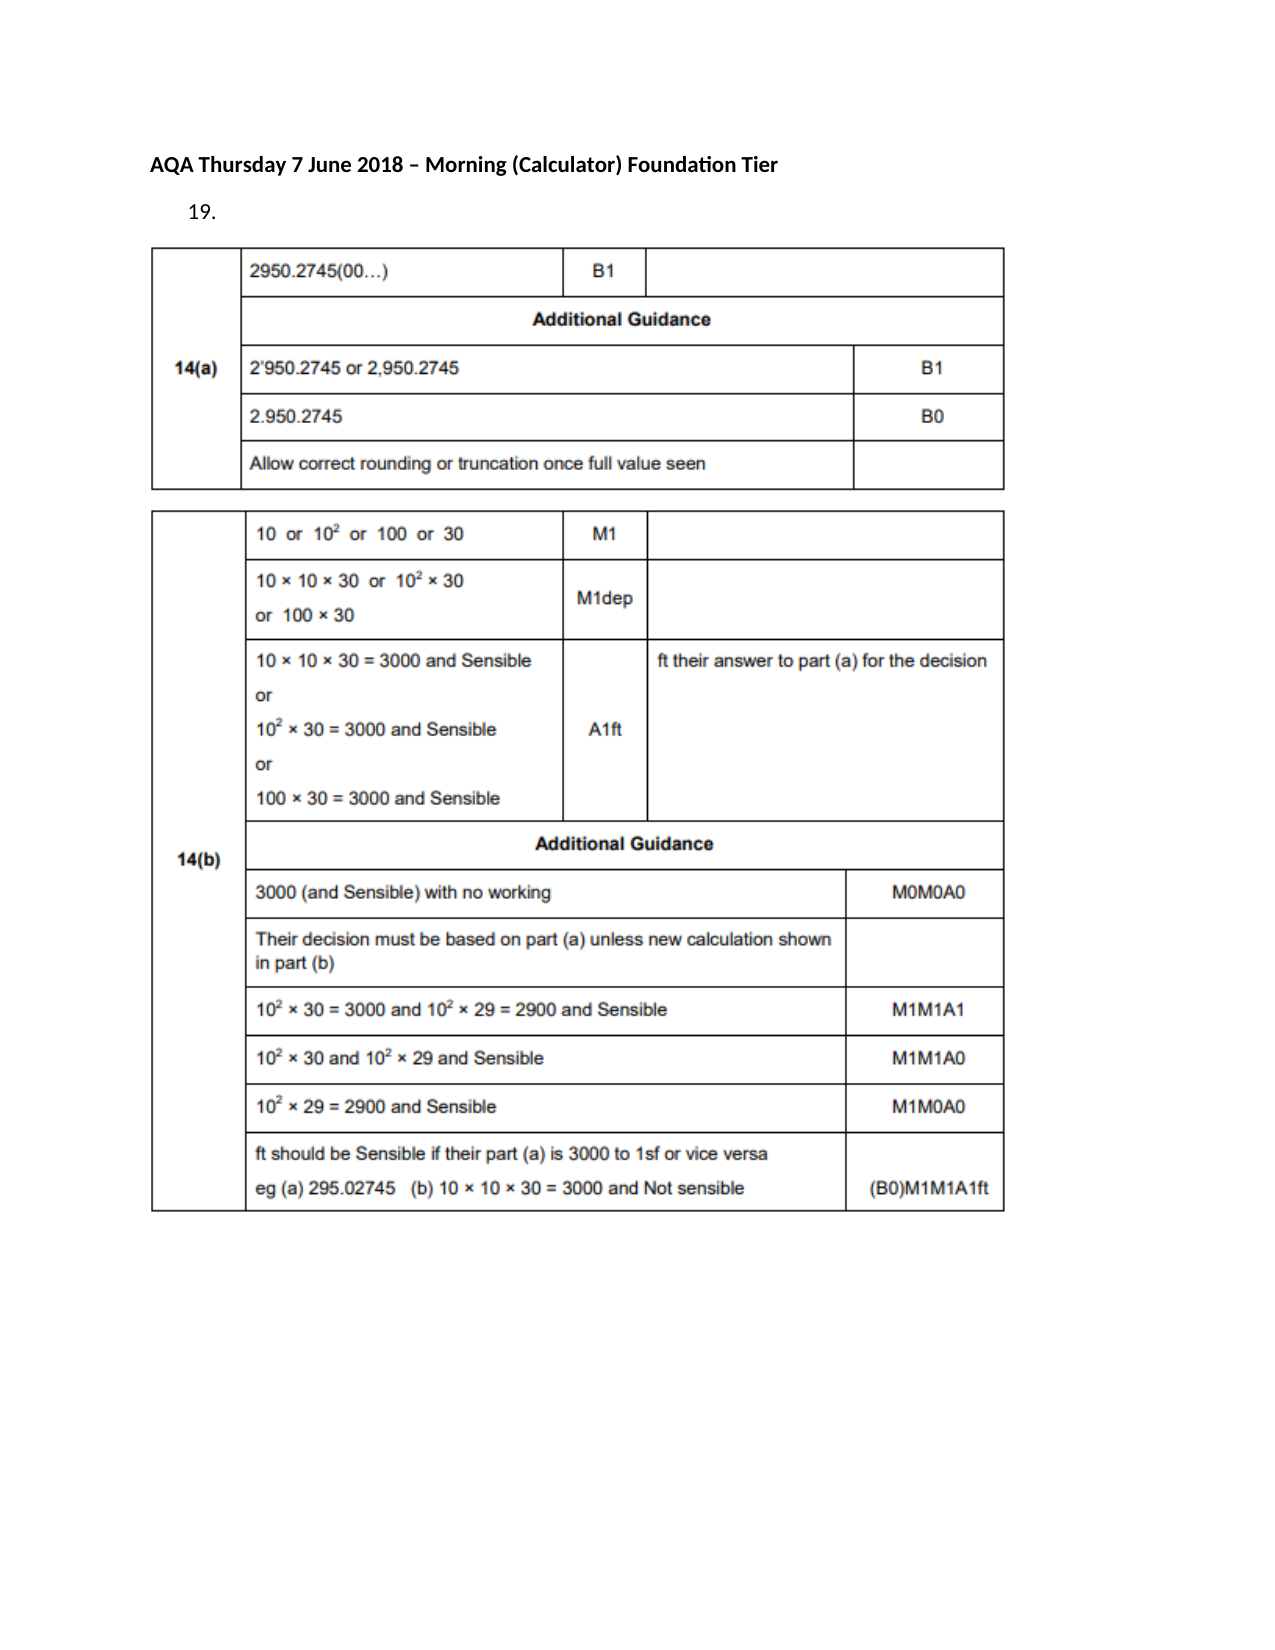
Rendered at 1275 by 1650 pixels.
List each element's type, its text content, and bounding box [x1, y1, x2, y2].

picture [150, 243, 1008, 1215]
text AQA Thursday 7 June 2018 – Morning (Calculator) Foundation Tier [150, 150, 1125, 178]
